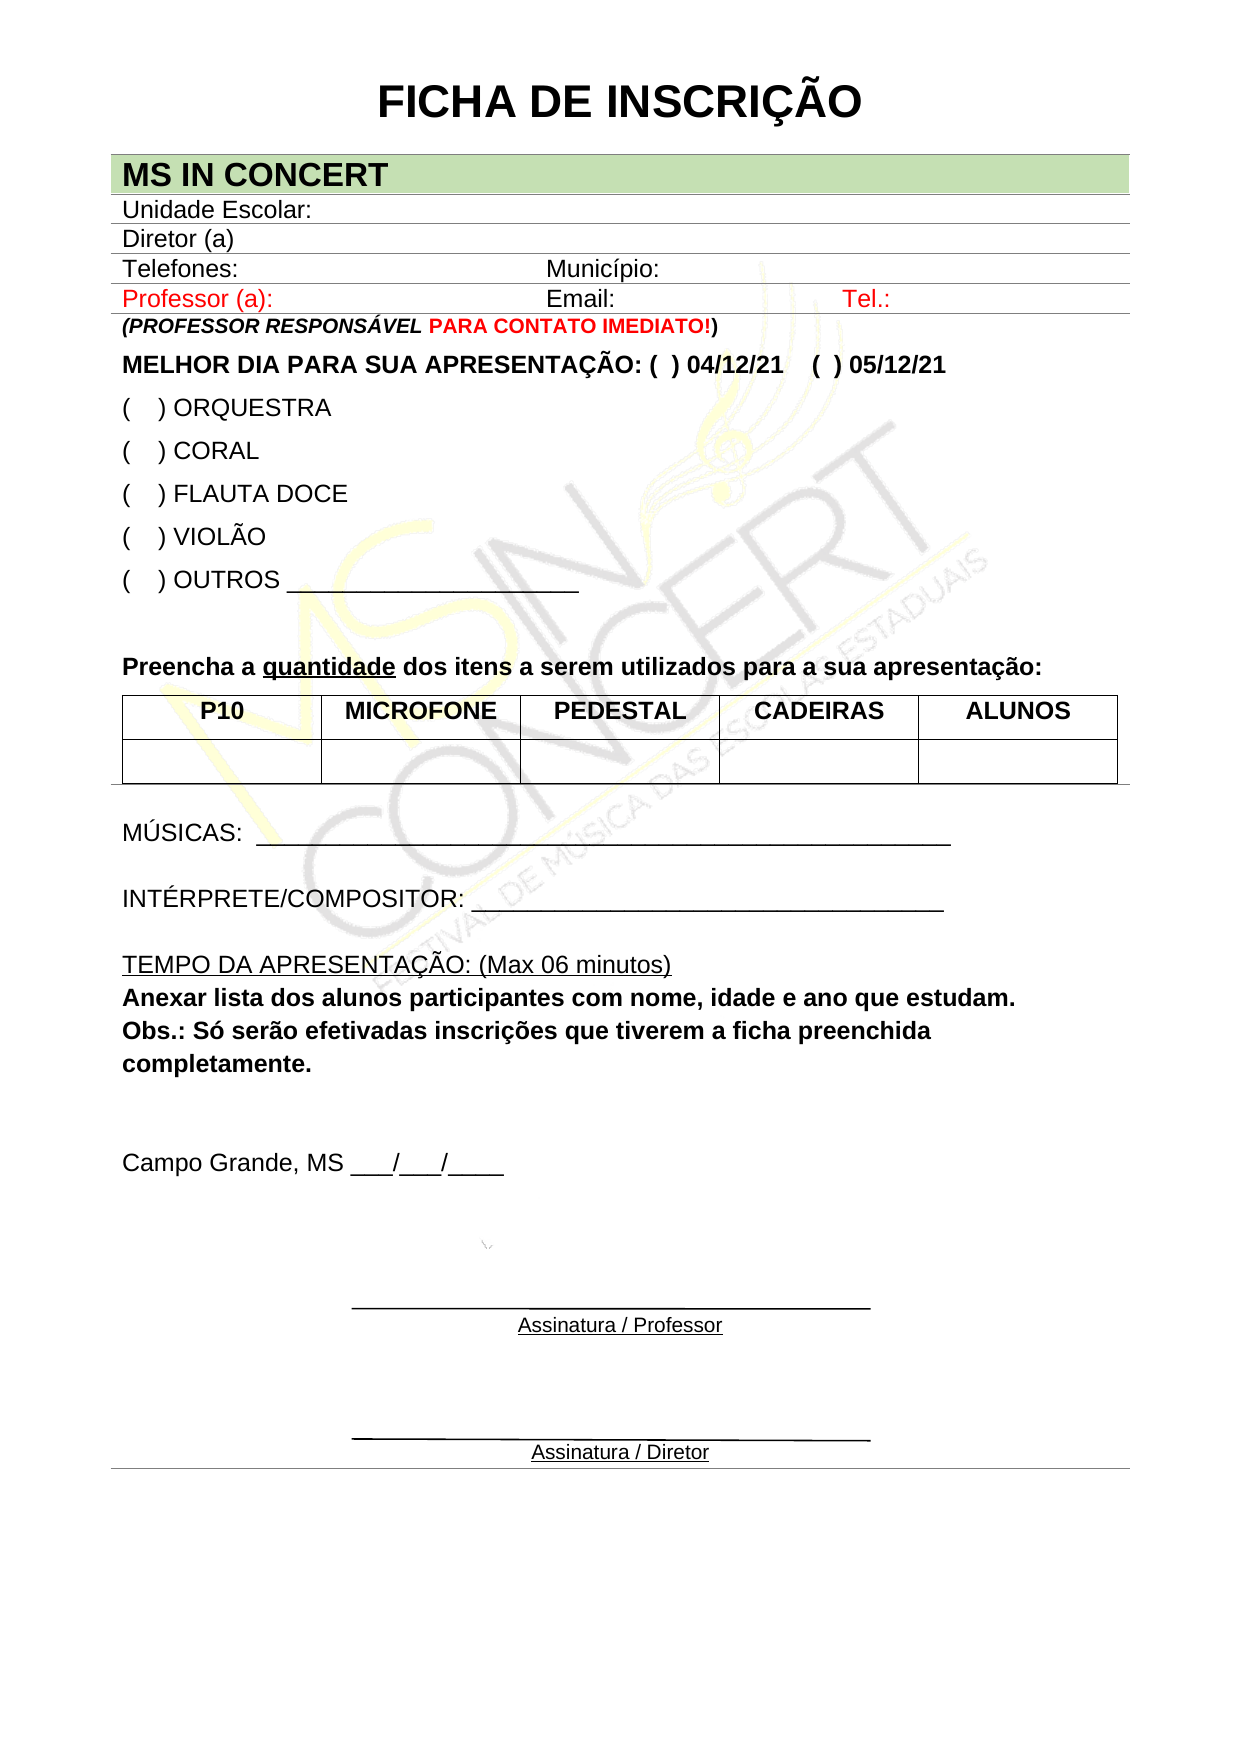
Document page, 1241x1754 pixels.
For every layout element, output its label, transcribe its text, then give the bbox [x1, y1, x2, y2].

table_cell Professor (a): [111, 284, 534, 313]
table_cell Unidade Escolar: [111, 195, 1129, 223]
table_cell Diretor (a) [111, 224, 1129, 253]
table_cell MÚSICAS: __________________________________________________ INTÉRPRETE/COMPOSITOR: __________________________________ TEMPO DA APRESENTAÇÃO: (Max 06 minutos) Anexar lista dos alunos participantes com nome, idade e ano que estudam. Obs.: Só serão efetivadas inscrições que tiverem a ficha preenchida completamente. Campo Grande, MS ___/___/____ Assinatura / Professor Assinatura / Diretor [111, 785, 1129, 1468]
text FICHA DE INSCRIÇÃO [75, 75, 1165, 128]
table_cell Município: [535, 254, 1129, 283]
table_cell Tel.: [796, 284, 1129, 313]
table_cell Telefones: [111, 254, 534, 283]
table_cell Email: [535, 284, 796, 313]
table_cell (PROFESSOR RESPONSÁVEL PARA CONTATO IMEDIATO!) MELHOR DIA PARA SUA APRESENTAÇÃO: ( ) 04/12/21 ( ) 05/12/21 ( ) ORQUESTRA ( ) CORAL ( ) FLAUTA DOCE ( ) VIOLÃO ( ) OUTROS _____________________ Preencha a quantidade dos itens a serem utilizados para a sua apresentação: [111, 314, 1129, 784]
table_header MS IN CONCERT [111, 155, 1129, 193]
